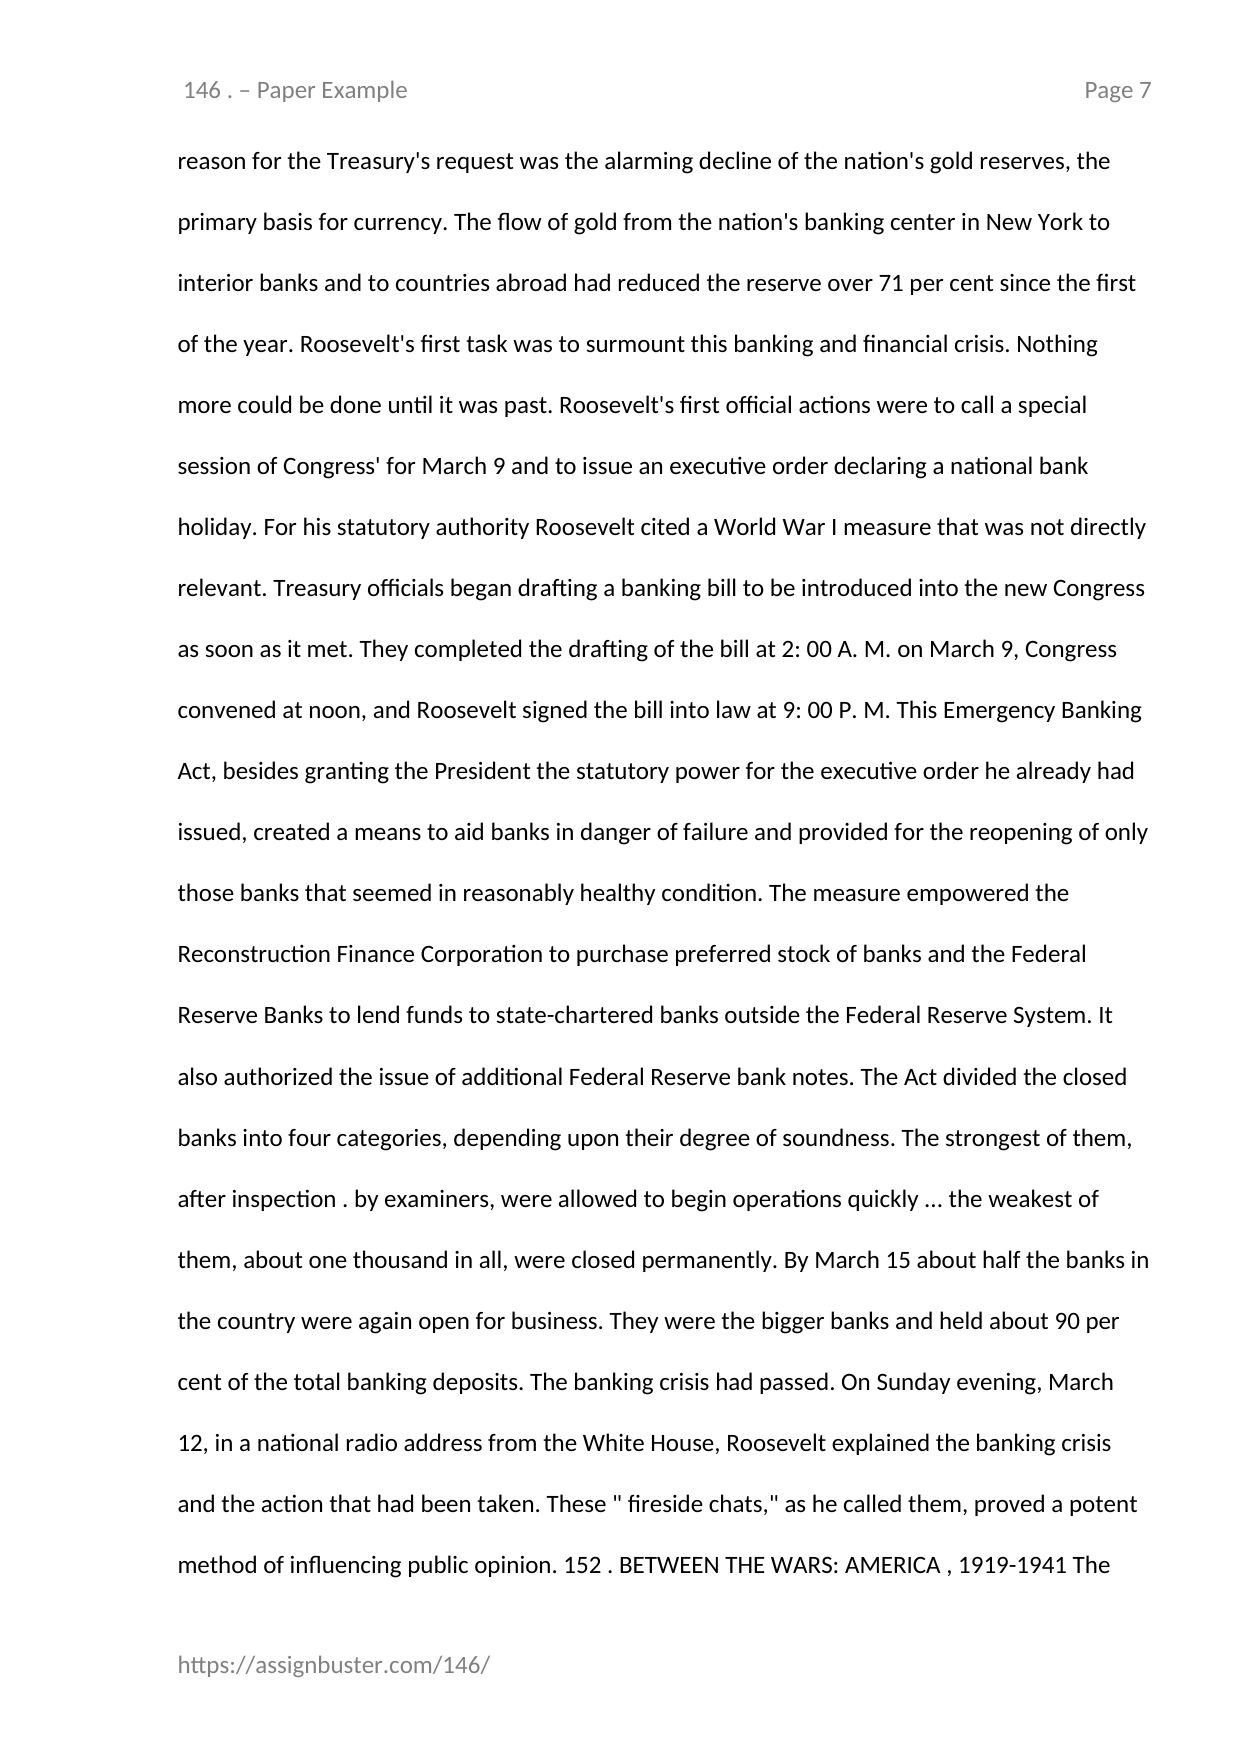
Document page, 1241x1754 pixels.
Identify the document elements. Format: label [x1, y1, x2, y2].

text [177, 145, 1152, 1579]
